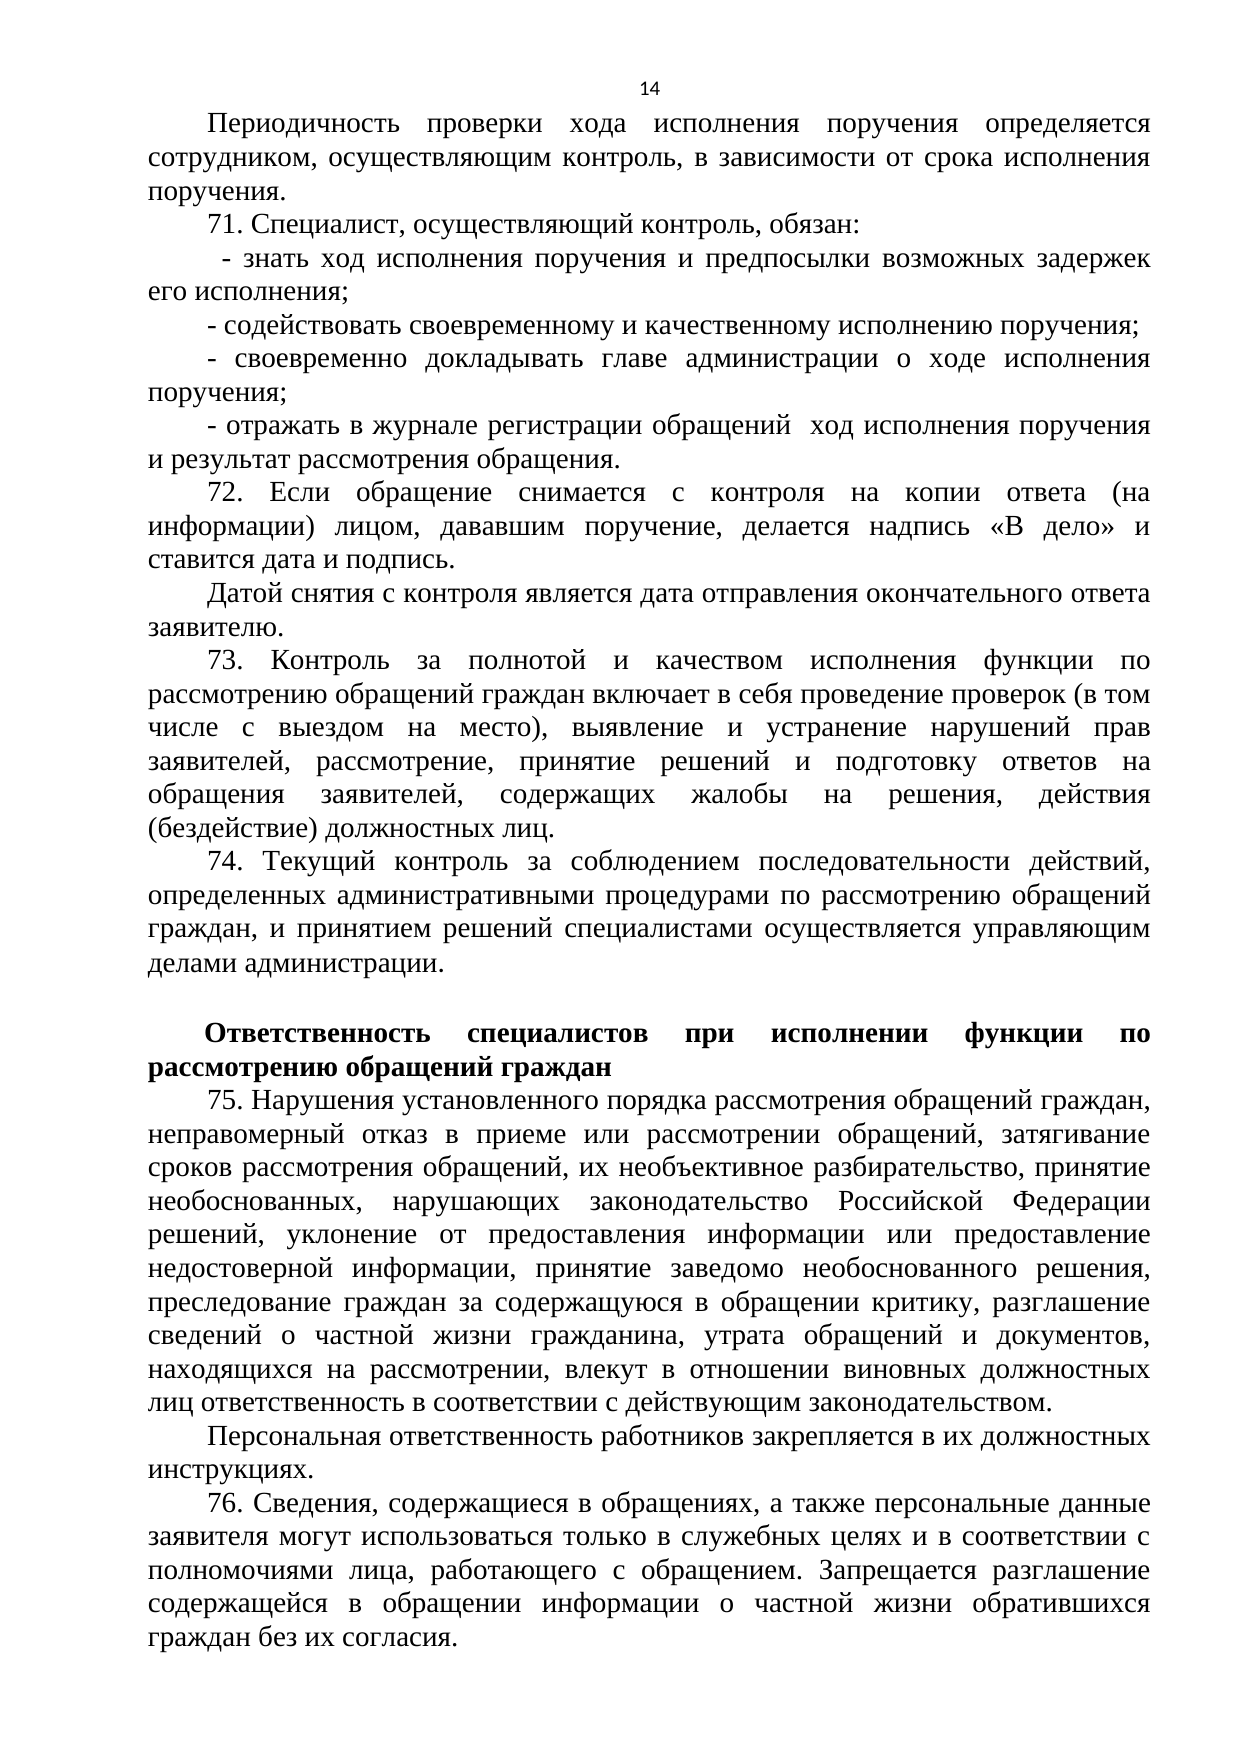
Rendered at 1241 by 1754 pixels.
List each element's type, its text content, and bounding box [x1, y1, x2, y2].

text 72. Если обращение снимается с контроля на копии ответа (на информации) лицом, дававшим поручение, делается надпись «В дело» и ставится дата и подпись. [148, 474, 1152, 575]
text Датой снятия с контроля является дата отправления окончательного ответа заявителю. [148, 575, 1152, 642]
text 76. Сведения, содержащиеся в обращениях, а также персональные данные заявителя могут использоваться только в служебных целях и в соответствии с полномочиями лица, работающего с обращением. Запрещается разглашение содержащейся в обращении информации о частной жизни обратившихся граждан без их согласия. [148, 1485, 1152, 1653]
text Периодичность проверки хода исполнения поручения определяется сотрудником, осуществляющим контроль, в зависимости от срока исполнения поручения. [148, 106, 1152, 206]
text 75. Нарушения установленного порядка рассмотрения обращений граждан, неправомерный отказ в приеме или рассмотрении обращений, затягивание сроков рассмотрения обращений, их необъективное разбирательство, принятие необоснованных, нарушающих законодательство Российской Федерации решений, уклонение от предоставления информации или предоставление недостоверной информации, принятие заведомо необоснованного решения, преследование граждан за содержащуюся в обращении критику, разглашение сведений о частной жизни гражданина, утрата обращений и документов, находящихся на рассмотрении, влекут в отношении виновных должностных лиц ответственность в соответствии с действующим законодательством. [148, 1082, 1152, 1418]
text Ответственность специалистов при исполнении функции по рассмотрению обращений граждан [148, 1015, 1152, 1082]
text - содействовать своевременному и качественному исполнению поручения; [148, 307, 1152, 340]
text 71. Специалист, осуществляющий контроль, обязан: [148, 206, 1152, 240]
text - знать ход исполнения поручения и предпосылки возможных задержек его исполнения; [148, 240, 1152, 307]
text Персональная ответственность работников закрепляется в их должностных инструкциях. [148, 1418, 1152, 1485]
text - отражать в журнале регистрации обращений ход исполнения поручения и результат рассмотрения обращения. [148, 407, 1152, 474]
text - своевременно докладывать главе администрации о ходе исполнения поручения; [148, 340, 1152, 407]
text 73. Контроль за полнотой и качеством исполнения функции по рассмотрению обращений граждан включает в себя проведение проверок (в том числе с выездом на место), выявление и устранение нарушений прав заявителей, рассмотрение, принятие решений и подготовку ответов на обращения заявителей, содержащих жалобы на решения, действия (бездействие) должностных лиц. [148, 642, 1152, 843]
text 74. Текущий контроль за соблюдением последовательности действий, определенных административными процедурами по рассмотрению обращений граждан, и принятием решений специалистами осуществляется управляющим делами администрации. [148, 843, 1152, 980]
